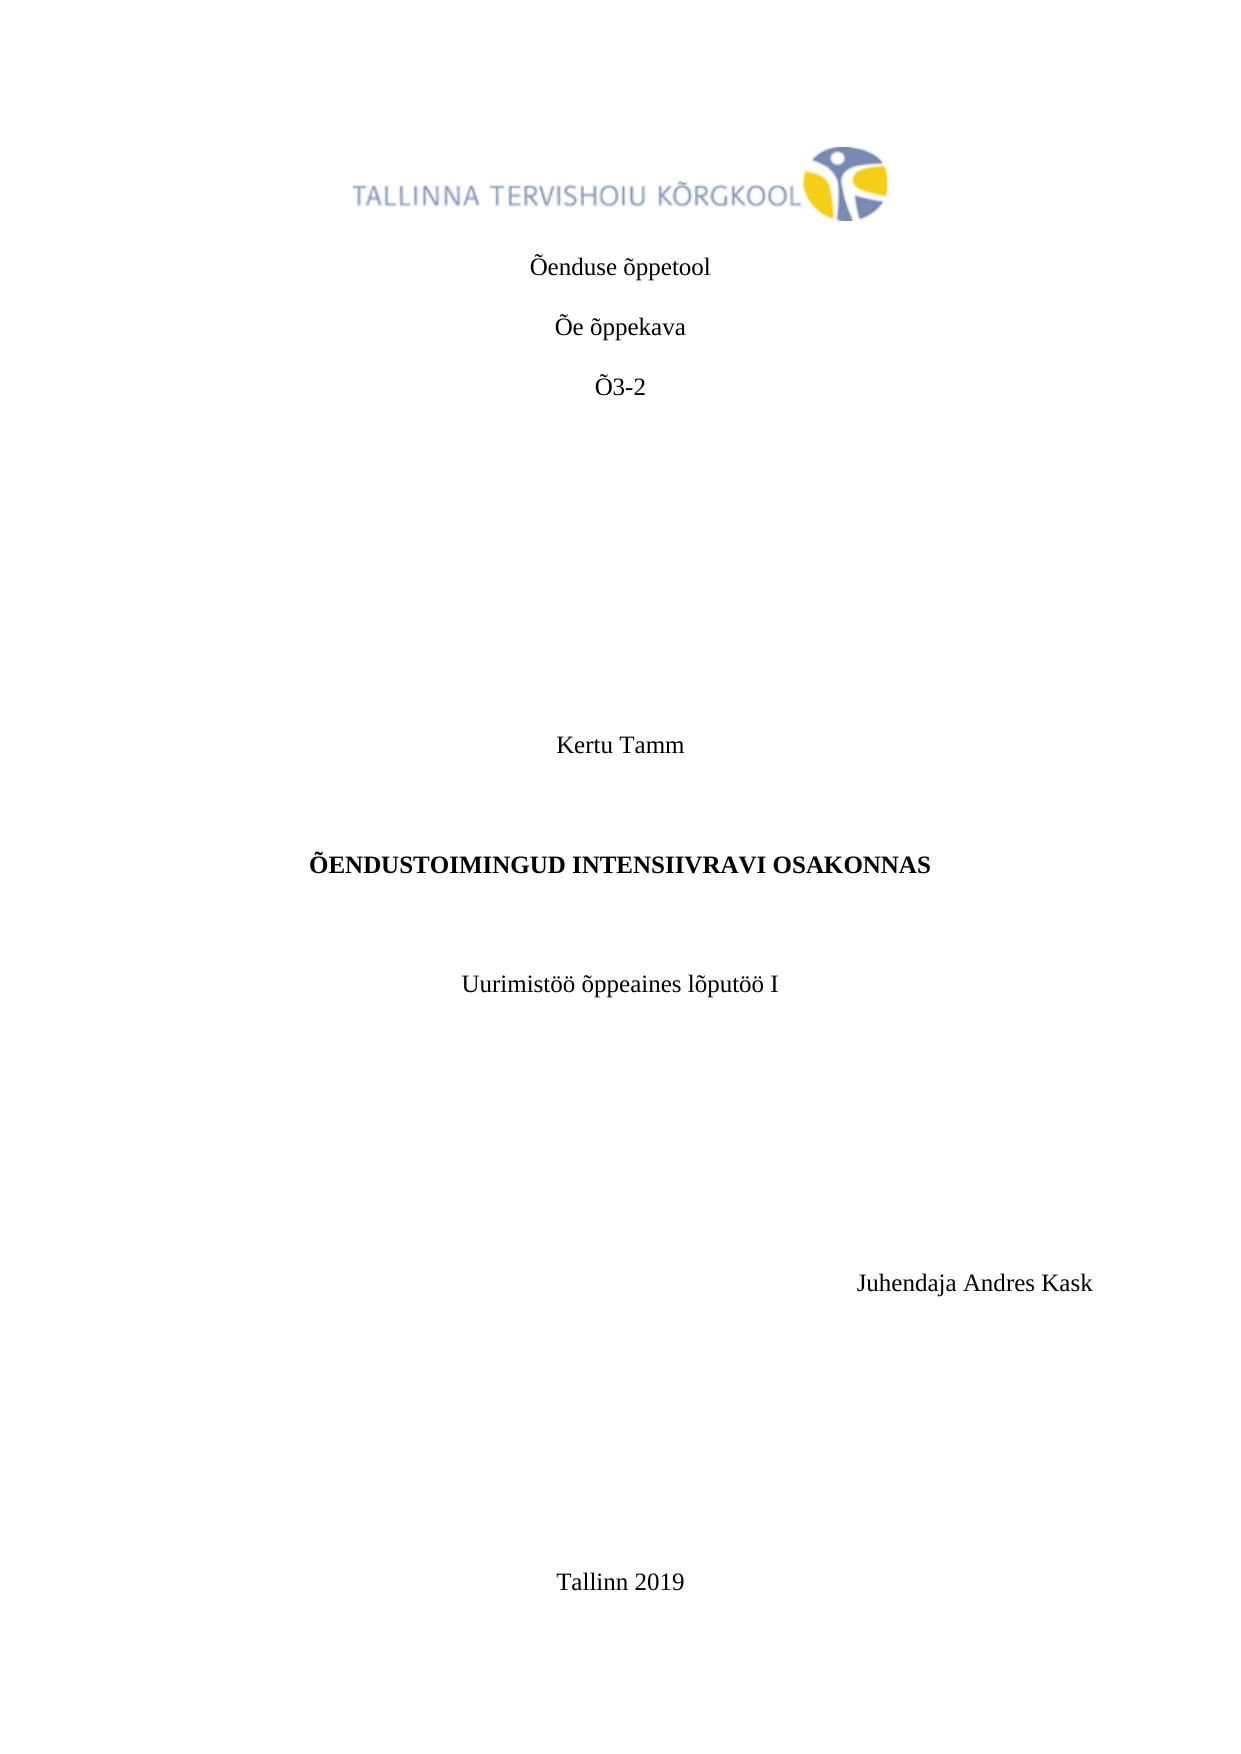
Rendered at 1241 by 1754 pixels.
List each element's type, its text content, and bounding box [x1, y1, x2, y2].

text Õenduse õppetool [148, 252, 1093, 281]
text Kertu Tamm [148, 730, 1093, 759]
text Uurimistöö õppeaines lõputöö I [148, 969, 1093, 998]
text Tallinn 2019 [148, 1567, 1093, 1596]
text Juhendaja Andres Kask [148, 1268, 1093, 1297]
text Õe õppekava [148, 312, 1093, 341]
text ÕENDUSTOIMINGUD INTENSIIVRAVI OSAKONNAS [148, 850, 1093, 879]
picture [352, 147, 888, 221]
text Õ3-2 [148, 372, 1093, 400]
